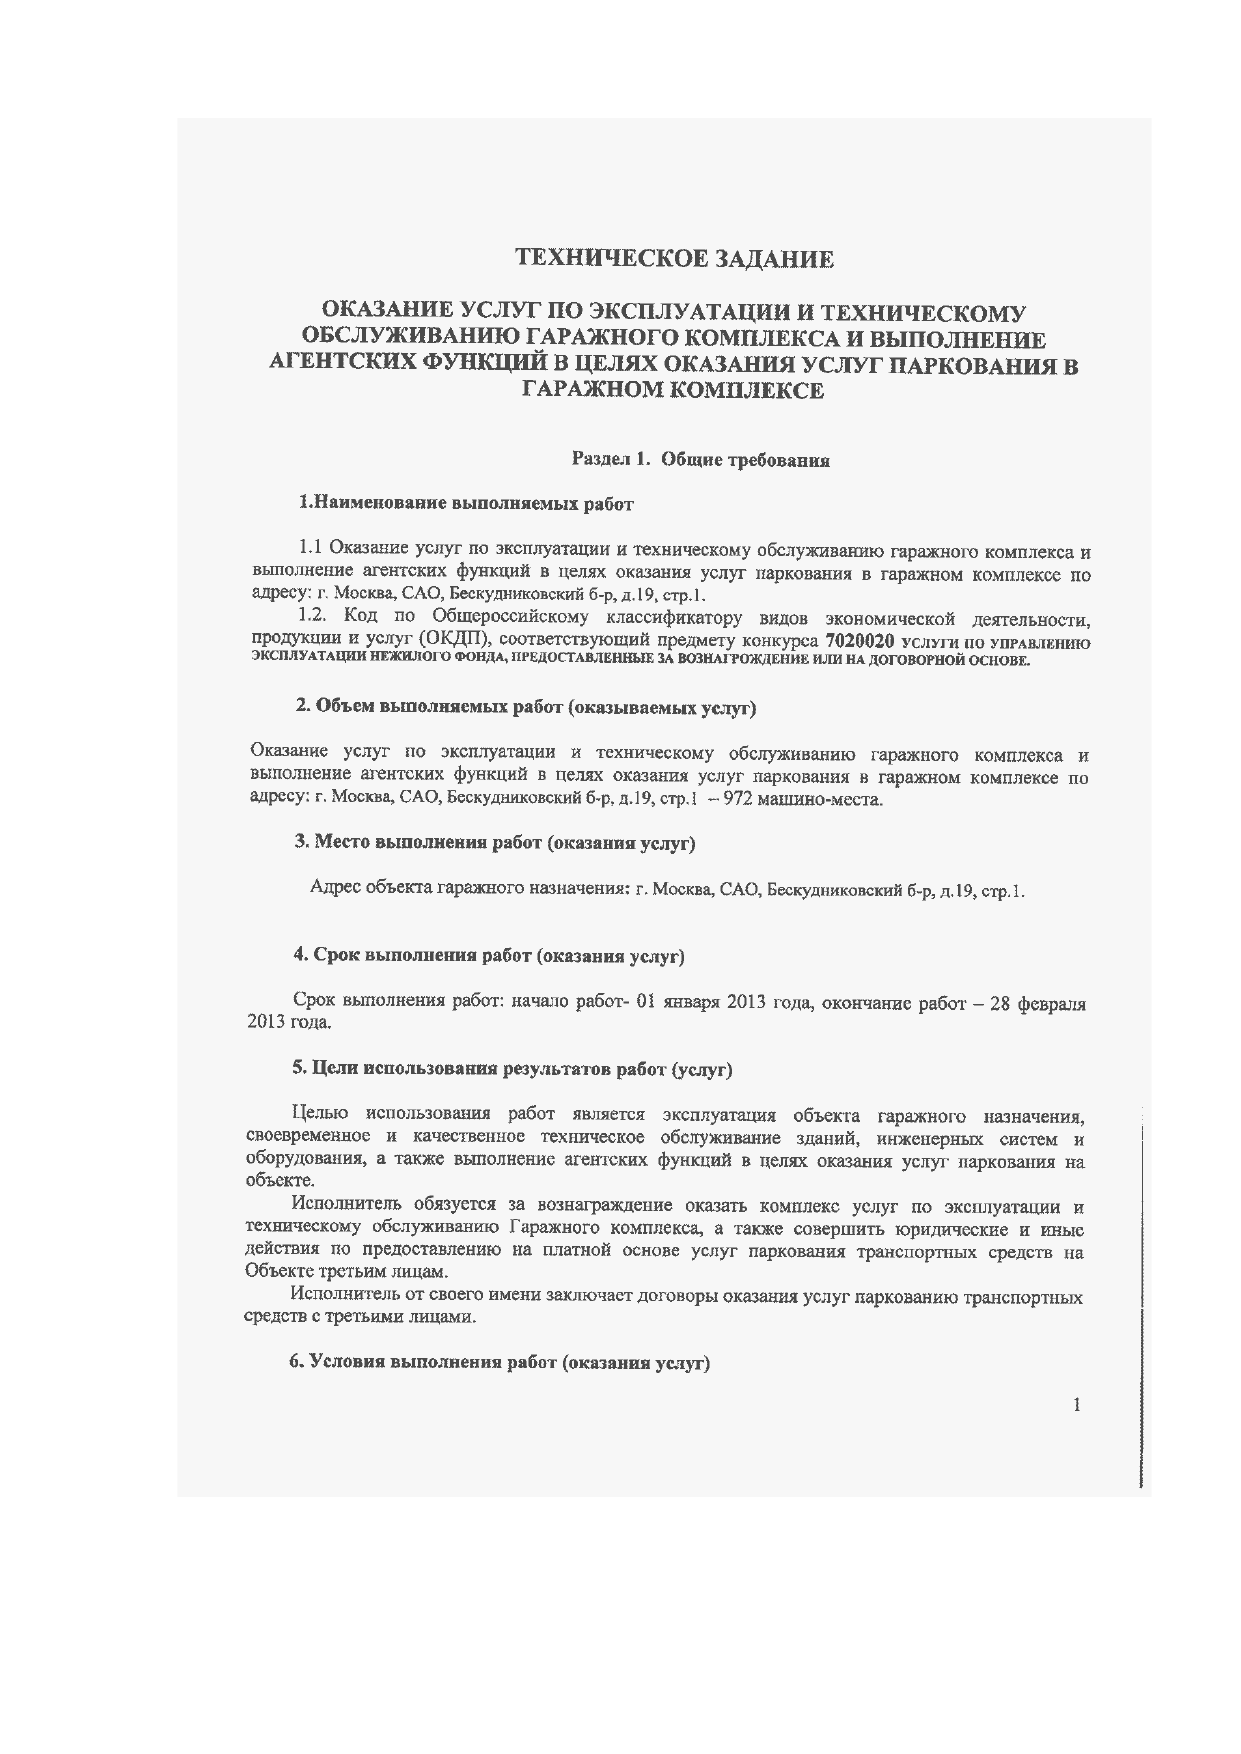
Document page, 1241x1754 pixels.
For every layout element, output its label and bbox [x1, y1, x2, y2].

picture [177, 118, 1152, 1497]
